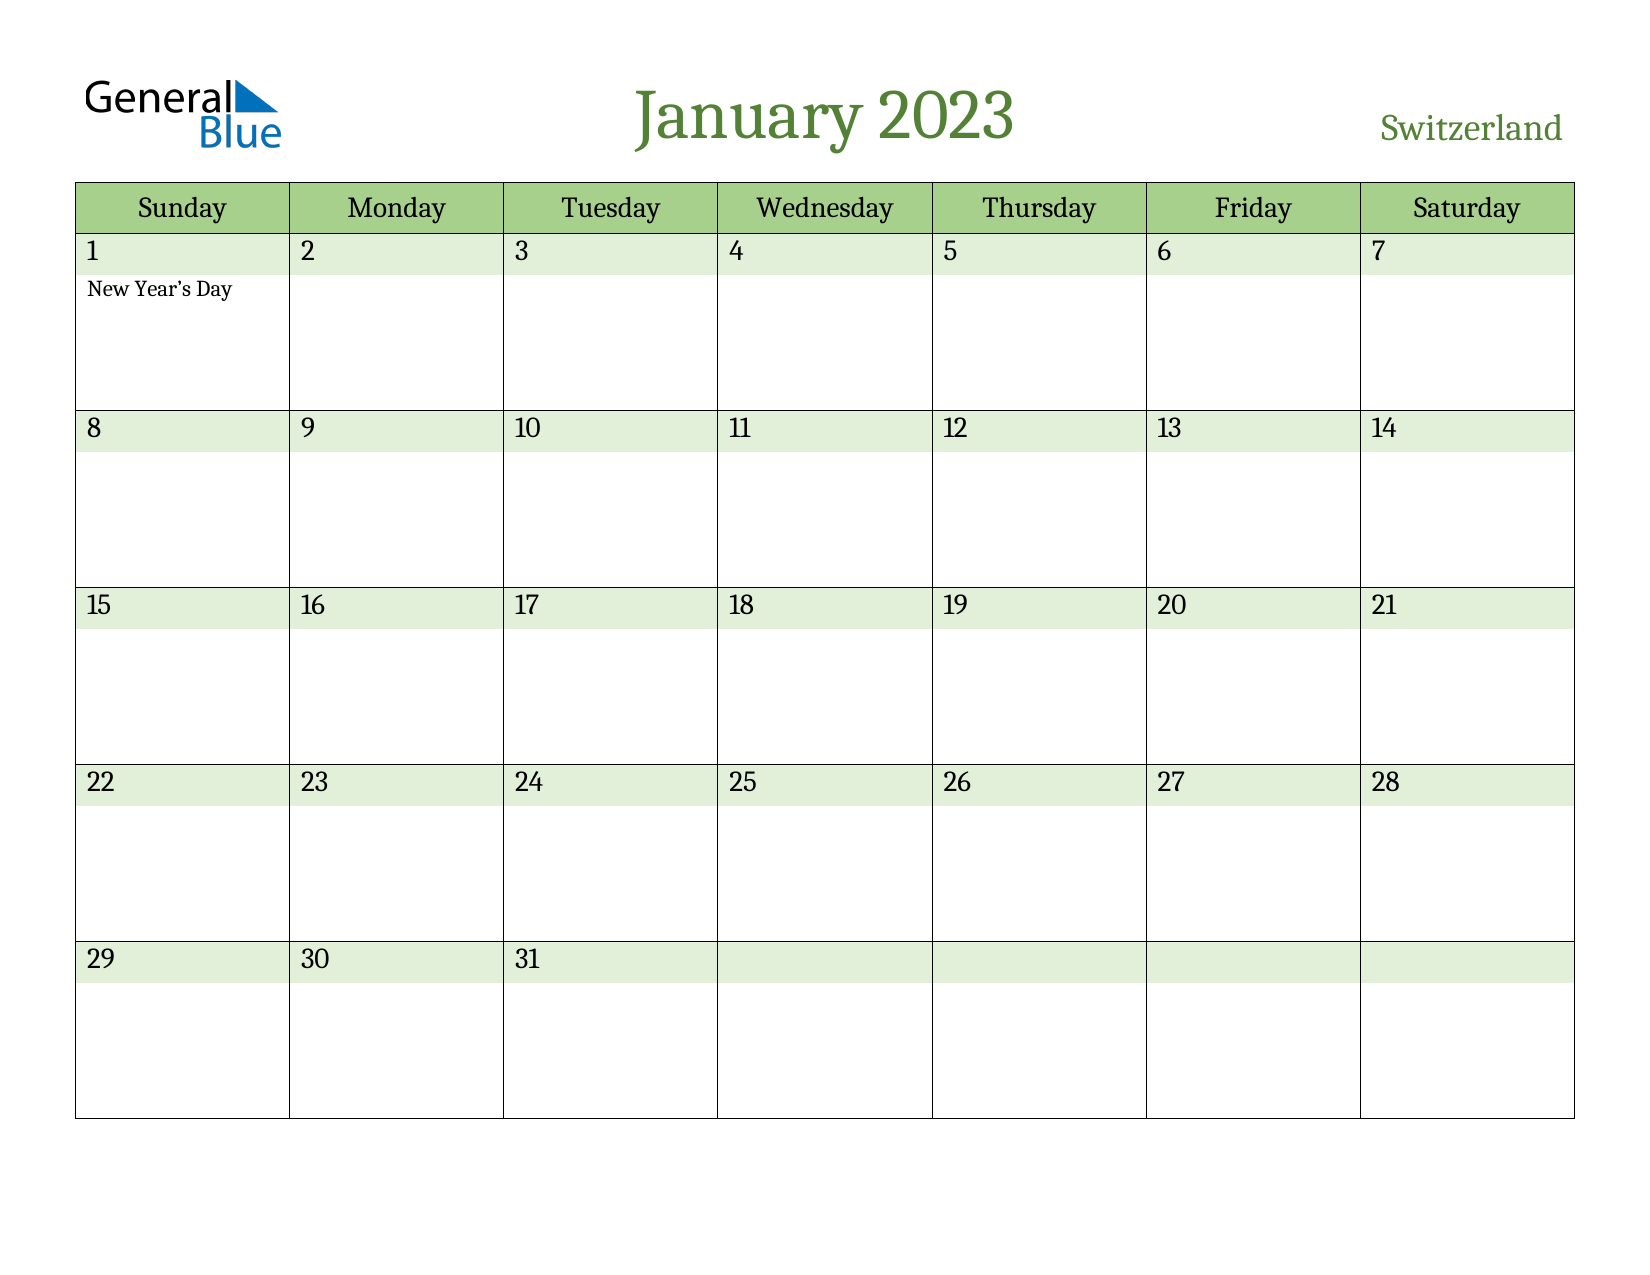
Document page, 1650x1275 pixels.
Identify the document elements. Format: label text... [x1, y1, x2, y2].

table_cell [933, 452, 1146, 587]
table_cell 19 [933, 588, 1146, 629]
table_cell [933, 629, 1146, 764]
table_cell [718, 806, 932, 941]
table_cell [718, 275, 932, 410]
table_cell 9 [290, 411, 503, 452]
table_cell [718, 452, 932, 587]
table_cell [1147, 806, 1360, 941]
table_cell 16 [290, 588, 503, 629]
table_cell 25 [718, 765, 932, 806]
table_cell [933, 942, 1146, 983]
table_cell [76, 629, 289, 764]
table_cell [290, 629, 503, 764]
table_cell [504, 275, 717, 410]
table_cell 4 [718, 234, 932, 275]
table_cell [504, 806, 717, 941]
table_cell 18 [718, 588, 932, 629]
table_cell [1147, 983, 1360, 1118]
table_cell 26 [933, 765, 1146, 806]
table_cell [76, 983, 289, 1118]
table_cell [1361, 629, 1574, 764]
table_cell [290, 275, 503, 410]
table_cell 21 [1361, 588, 1574, 629]
table_cell [1361, 806, 1574, 941]
table_cell 15 [76, 588, 289, 629]
table_cell 31 [504, 942, 717, 983]
table_cell 3 [504, 234, 717, 275]
table_cell [290, 452, 503, 587]
table_cell [718, 983, 932, 1118]
table_cell [504, 452, 717, 587]
table_header [76, 75, 503, 182]
table_cell 17 [504, 588, 717, 629]
table_cell 30 [290, 942, 503, 983]
table_cell Wednesday [718, 183, 932, 233]
table_cell 13 [1147, 411, 1360, 452]
table_cell Saturday [1361, 183, 1574, 233]
table_cell 10 [504, 411, 717, 452]
table_cell 2 [290, 234, 503, 275]
table_cell [290, 983, 503, 1118]
table_header January 2023 [504, 75, 1146, 182]
table_cell [76, 806, 289, 941]
table_cell Tuesday [504, 183, 717, 233]
table_cell [933, 275, 1146, 410]
table_cell Friday [1147, 183, 1360, 233]
table_cell [1147, 629, 1360, 764]
table_cell 12 [933, 411, 1146, 452]
table_cell [1147, 452, 1360, 587]
table_cell 27 [1147, 765, 1360, 806]
table_cell [290, 806, 503, 941]
table_cell Sunday [76, 183, 289, 233]
table_cell [504, 983, 717, 1118]
table_cell [718, 629, 932, 764]
table_cell [933, 806, 1146, 941]
table_cell 7 [1361, 234, 1574, 275]
table_cell [1361, 983, 1574, 1118]
table_cell 5 [933, 234, 1146, 275]
table_cell 22 [76, 765, 289, 806]
table_cell 8 [76, 411, 289, 452]
table_header Switzerland [1146, 75, 1574, 182]
table_cell 23 [290, 765, 503, 806]
table_cell 24 [504, 765, 717, 806]
table_cell [718, 942, 932, 983]
table_cell Monday [290, 183, 503, 233]
table_cell 6 [1147, 234, 1360, 275]
table_cell 11 [718, 411, 932, 452]
table_cell New Year’s Day [76, 275, 289, 410]
table_cell 29 [76, 942, 289, 983]
table_cell [1361, 275, 1574, 410]
table_cell [1361, 942, 1574, 983]
table_cell [76, 452, 289, 587]
table_cell Thursday [933, 183, 1146, 233]
table_cell 28 [1361, 765, 1574, 806]
table_cell [504, 629, 717, 764]
picture [86, 80, 281, 148]
table_cell [1361, 452, 1574, 587]
table_cell [933, 983, 1146, 1118]
table_cell 14 [1361, 411, 1574, 452]
table_cell 20 [1147, 588, 1360, 629]
table_cell [1147, 275, 1360, 410]
table_cell [1147, 942, 1360, 983]
table_cell 1 [76, 234, 289, 275]
